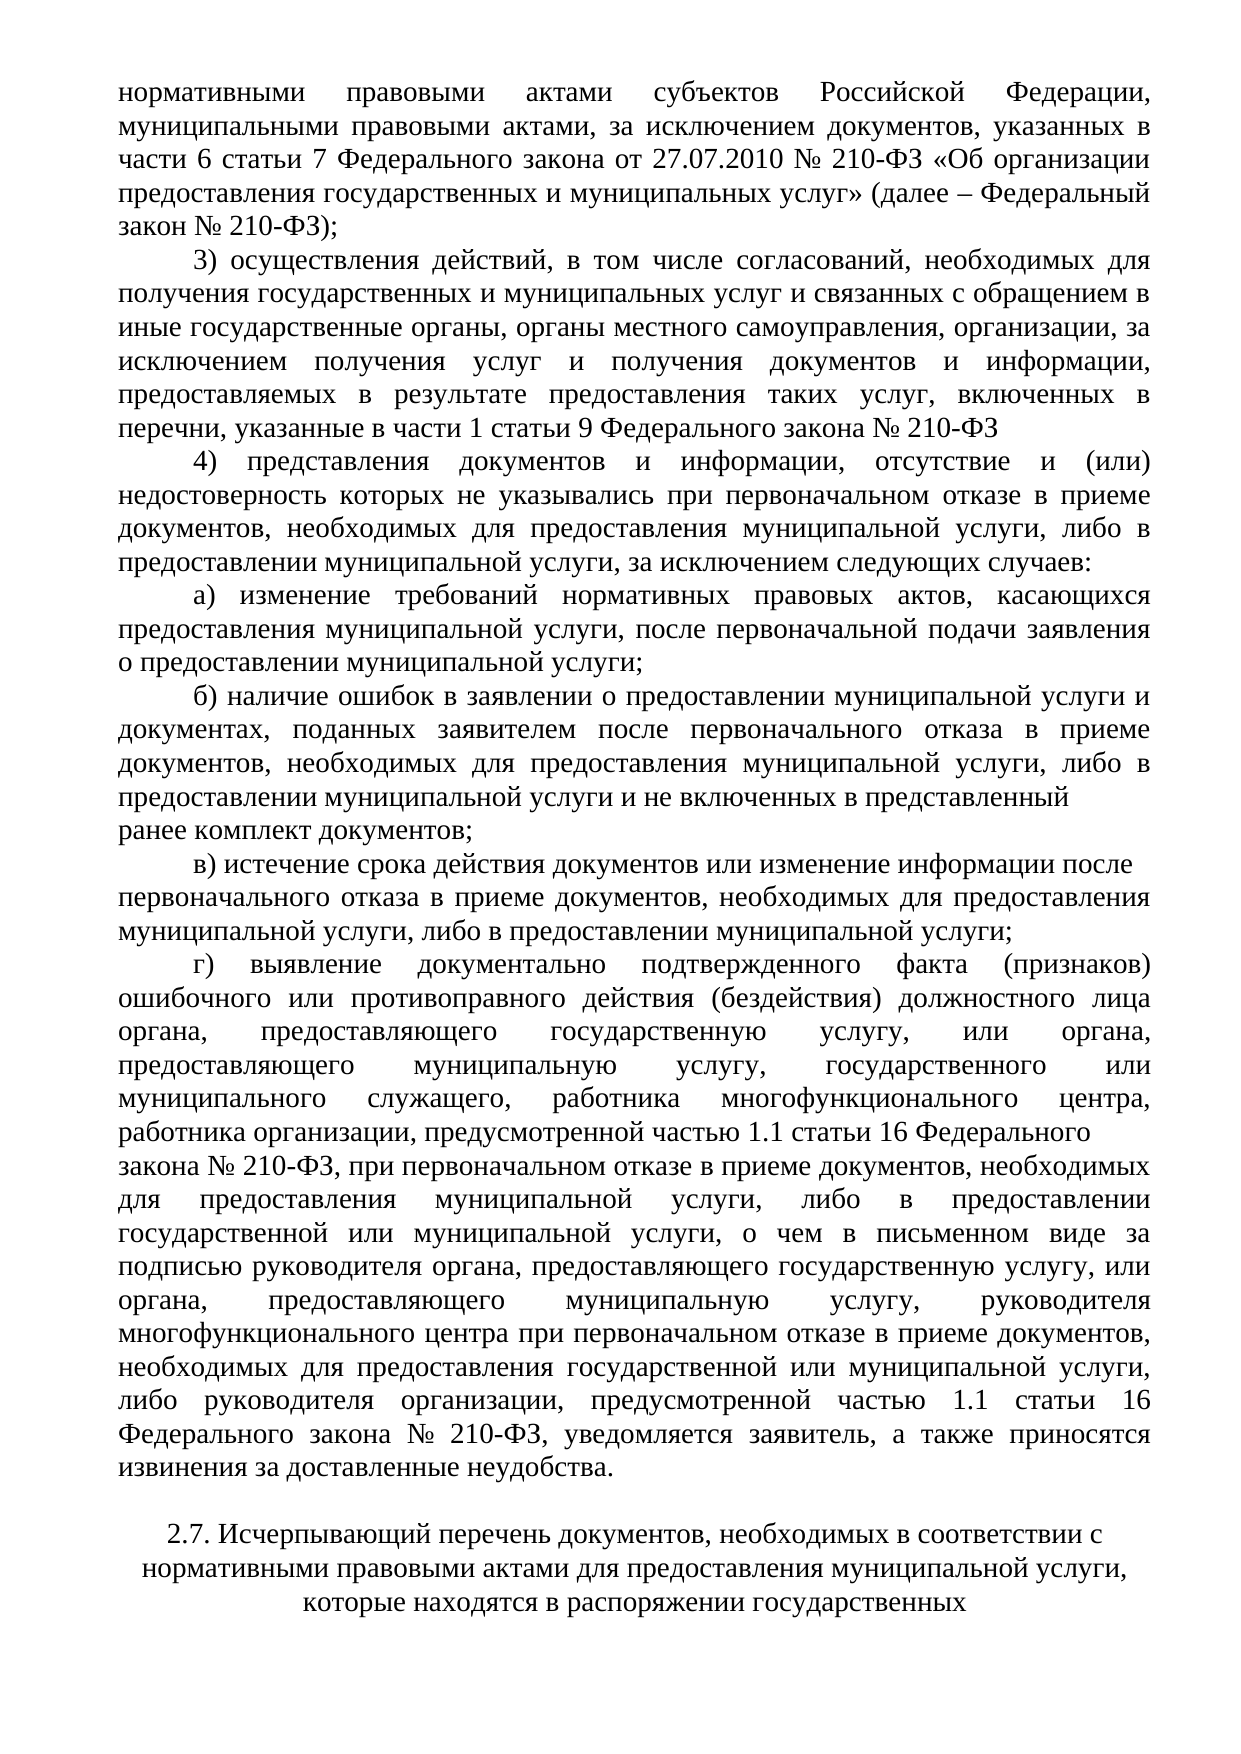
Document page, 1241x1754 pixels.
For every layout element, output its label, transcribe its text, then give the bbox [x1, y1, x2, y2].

text б) наличие ошибок в заявлении о предоставлении муниципальной услуги и документах, поданных заявителем после первоначального отказа в приеме документов, необходимых для предоставления муниципальной услуги, либо в предоставлении муниципальной услуги и не включенных в представленный [118, 678, 1152, 812]
text закона № 210-ФЗ, при первоначальном отказе в приеме документов, необходимых для предоставления муниципальной услуги, либо в предоставлении государственной или муниципальной услуги, о чем в письменном виде за подписью руководителя органа, предоставляющего государственную услугу, или органа, предоставляющего муниципальную услугу, руководителя многофункционального центра при первоначальном отказе в приеме документов, необходимых для предоставления государственной или муниципальной услуги, либо руководителя организации, предусмотренной частью 1.1 статьи 16 Федерального закона № 210-ФЗ, уведомляется заявитель, а также приносятся извинения за доставленные неудобства. [118, 1148, 1152, 1483]
text 4) представления документов и информации, отсутствие и (или) недостоверность которых не указывались при первоначальном отказе в приеме документов, необходимых для предоставления муниципальной услуги, либо в предоставлении муниципальной услуги, за исключением следующих случаев: [118, 443, 1152, 577]
text ранее комплект документов; [118, 812, 1152, 846]
text нормативными правовыми актами для предоставления муниципальной услуги, которые находятся в распоряжении государственных [118, 1550, 1152, 1617]
text в) истечение срока действия документов или изменение информации после [118, 846, 1152, 879]
text г) выявление документально подтвержденного факта (признаков) ошибочного или противоправного действия (бездействия) должностного лица органа, предоставляющего государственную услугу, или органа, предоставляющего муниципальную услугу, государственного или муниципального служащего, работника многофункционального центра, работника организации, предусмотренной частью 1.1 статьи 16 Федерального [118, 946, 1152, 1148]
text а) изменение требований нормативных правовых актов, касающихся предоставления муниципальной услуги, после первоначальной подачи заявления о предоставлении муниципальной услуги; [118, 577, 1152, 678]
text первоначального отказа в приеме документов, необходимых для предоставления муниципальной услуги, либо в предоставлении муниципальной услуги; [118, 879, 1152, 946]
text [118, 74, 1152, 242]
text 3) осуществления действий, в том числе согласований, необходимых для получения государственных и муниципальных услуг и связанных с обращением в иные государственные органы, органы местного самоуправления, организации, за исключением получения услуг и получения документов и информации, предоставляемых в результате предоставления таких услуг, включенных в перечни, указанные в части 1 статьи 9 Федерального закона № 210-ФЗ [118, 242, 1152, 443]
text 2.7. Исчерпывающий перечень документов, необходимых в соответствии с [118, 1517, 1152, 1550]
